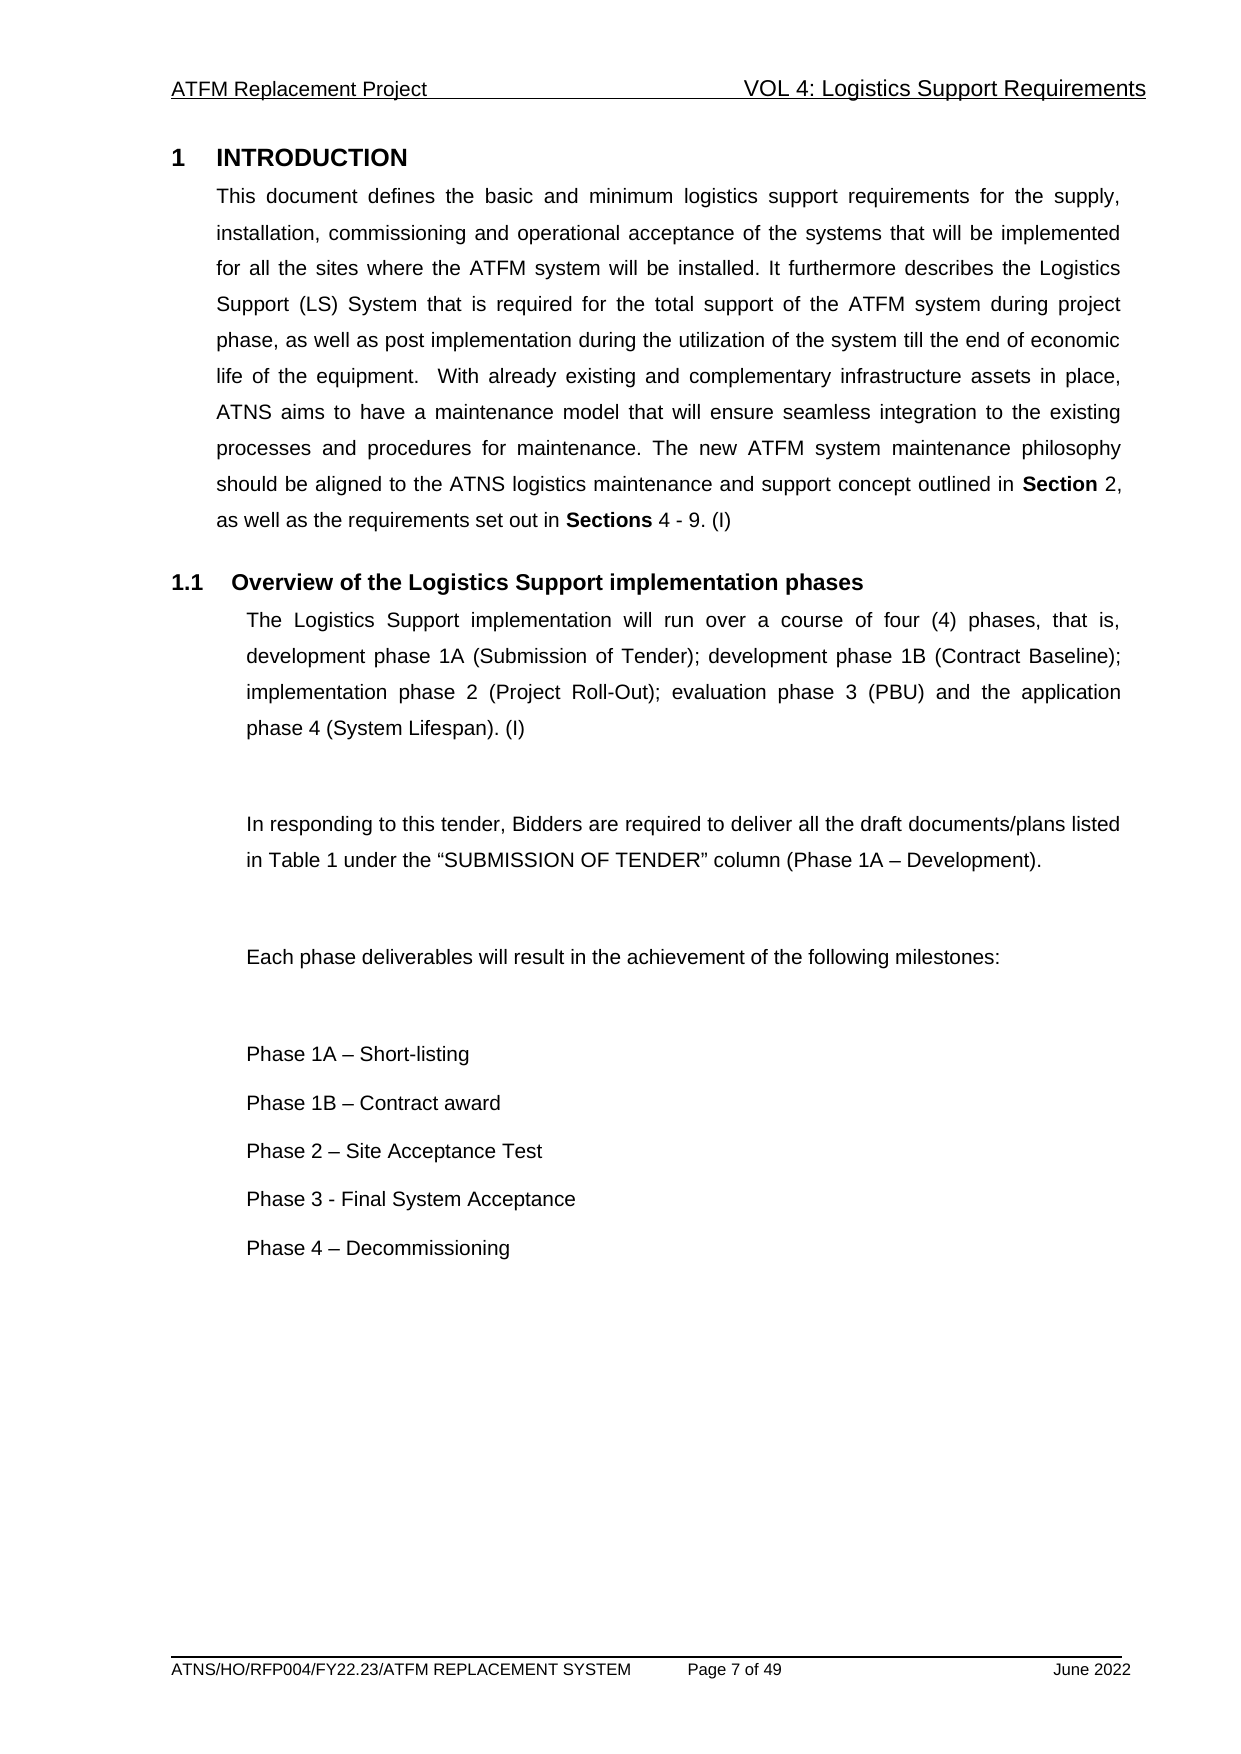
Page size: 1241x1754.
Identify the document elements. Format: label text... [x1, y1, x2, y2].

text Phase 2 – Site Acceptance Test [246, 1139, 1122, 1163]
text This document defines the basic and minimum logistics support requirements for the supply, installation, commissioning and operational acceptance of the systems that will be implemented for all the sites where the ATFM system will be installed. It furthermore describes the Logistics Support (LS) System that is required for the total support of the ATFM system during project phase, as well as post implementation during the utilization of the system till the end of economic life of the equipment. With already existing and complementary infrastructure assets in place, ATNS aims to have a maintenance model that will ensure seamless integration to the existing processes and procedures for maintenance. The new ATFM system maintenance philosophy should be aligned to the ATNS logistics maintenance and support concept outlined in Section 2, as well as the requirements set out in Sections 4 - 9. (I) [216, 184, 1122, 532]
subtitle Overview of the Logistics Support implementation phases [171, 569, 1122, 595]
text Phase 3 - Final System Acceptance [246, 1187, 1122, 1211]
text Phase 1B – Contract award [246, 1090, 1122, 1114]
text The Logistics Support implementation will run over a course of four (4) phases, that is, development phase 1A (Submission of Tender); development phase 1B (Contract Baseline); implementation phase 2 (Project Roll-Out); evaluation phase 3 (PBU) and the application phase 4 (System Lifespan). (I) [246, 608, 1122, 739]
text In responding to this tender, Bidders are required to deliver all the draft documents/plans listed in Table 1 under the “SUBMISSION OF TENDER” column (Phase 1A – Development). [246, 812, 1122, 872]
subtitle INTRODUCTION [171, 143, 1122, 172]
text Phase 4 – Decommissioning [246, 1236, 1122, 1260]
text Each phase deliverables will result in the achievement of the following milestones: [246, 945, 1122, 969]
text Phase 1A – Short-listing [246, 1042, 1122, 1066]
